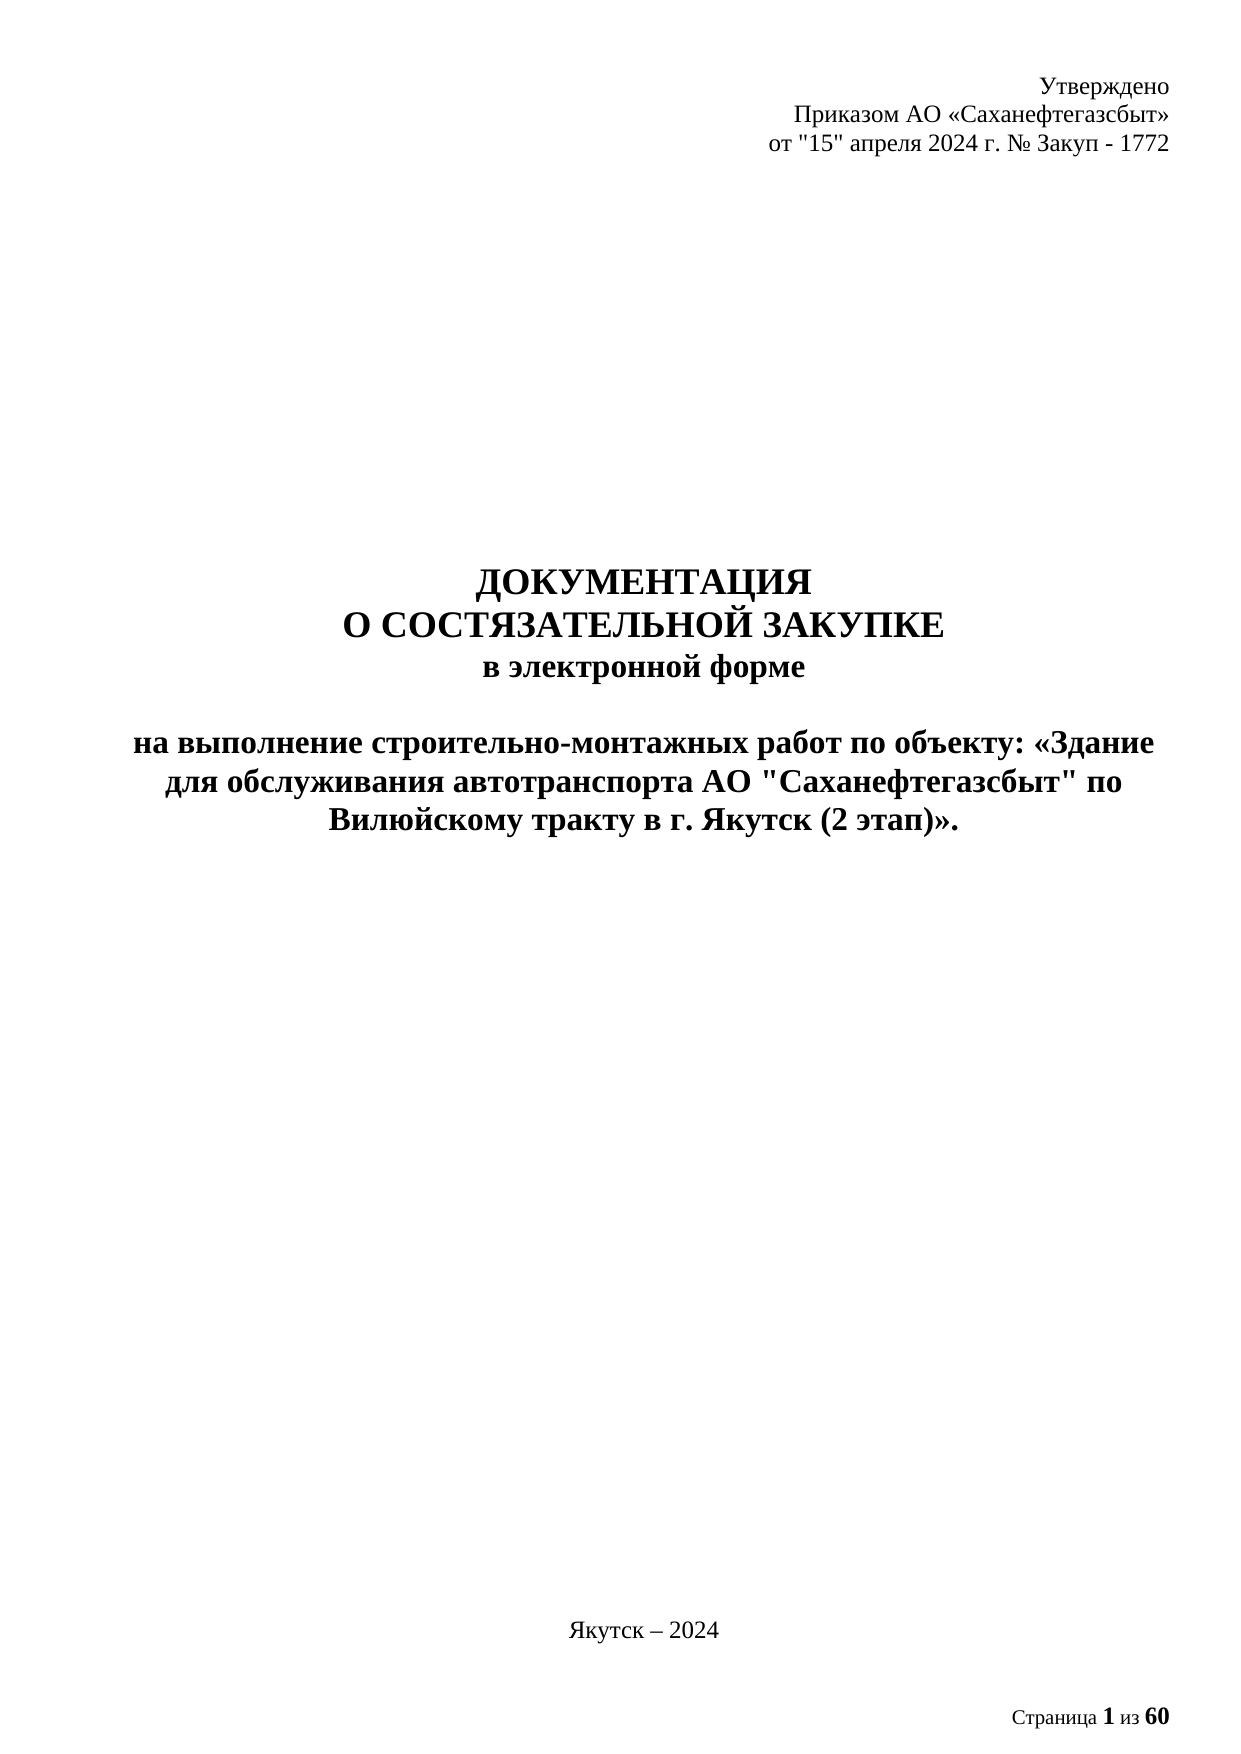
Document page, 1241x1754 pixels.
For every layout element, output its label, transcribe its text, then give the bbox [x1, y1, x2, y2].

text ДОКУМЕНТАЦИЯ [118, 559, 1169, 603]
text от "15" апреля 2024 г. № Закуп - 1772 [118, 128, 1169, 157]
text на выполнение строительно-монтажных работ по объекту: «Здание для обслуживания автотранспорта АО "Саханефтегазсбыт" по Вилюйскому тракту в г. Якутск (2 этап)». [118, 722, 1169, 837]
text О СОСТЯЗАТЕЛЬНОЙ ЗАКУПКЕ [118, 603, 1169, 646]
text Якутск – 2024 [118, 1615, 1169, 1644]
text Приказом АО «Саханефтегазсбыт» [783, 99, 1169, 128]
text в электронной форме [118, 646, 1169, 684]
text Утверждено [783, 71, 1169, 99]
